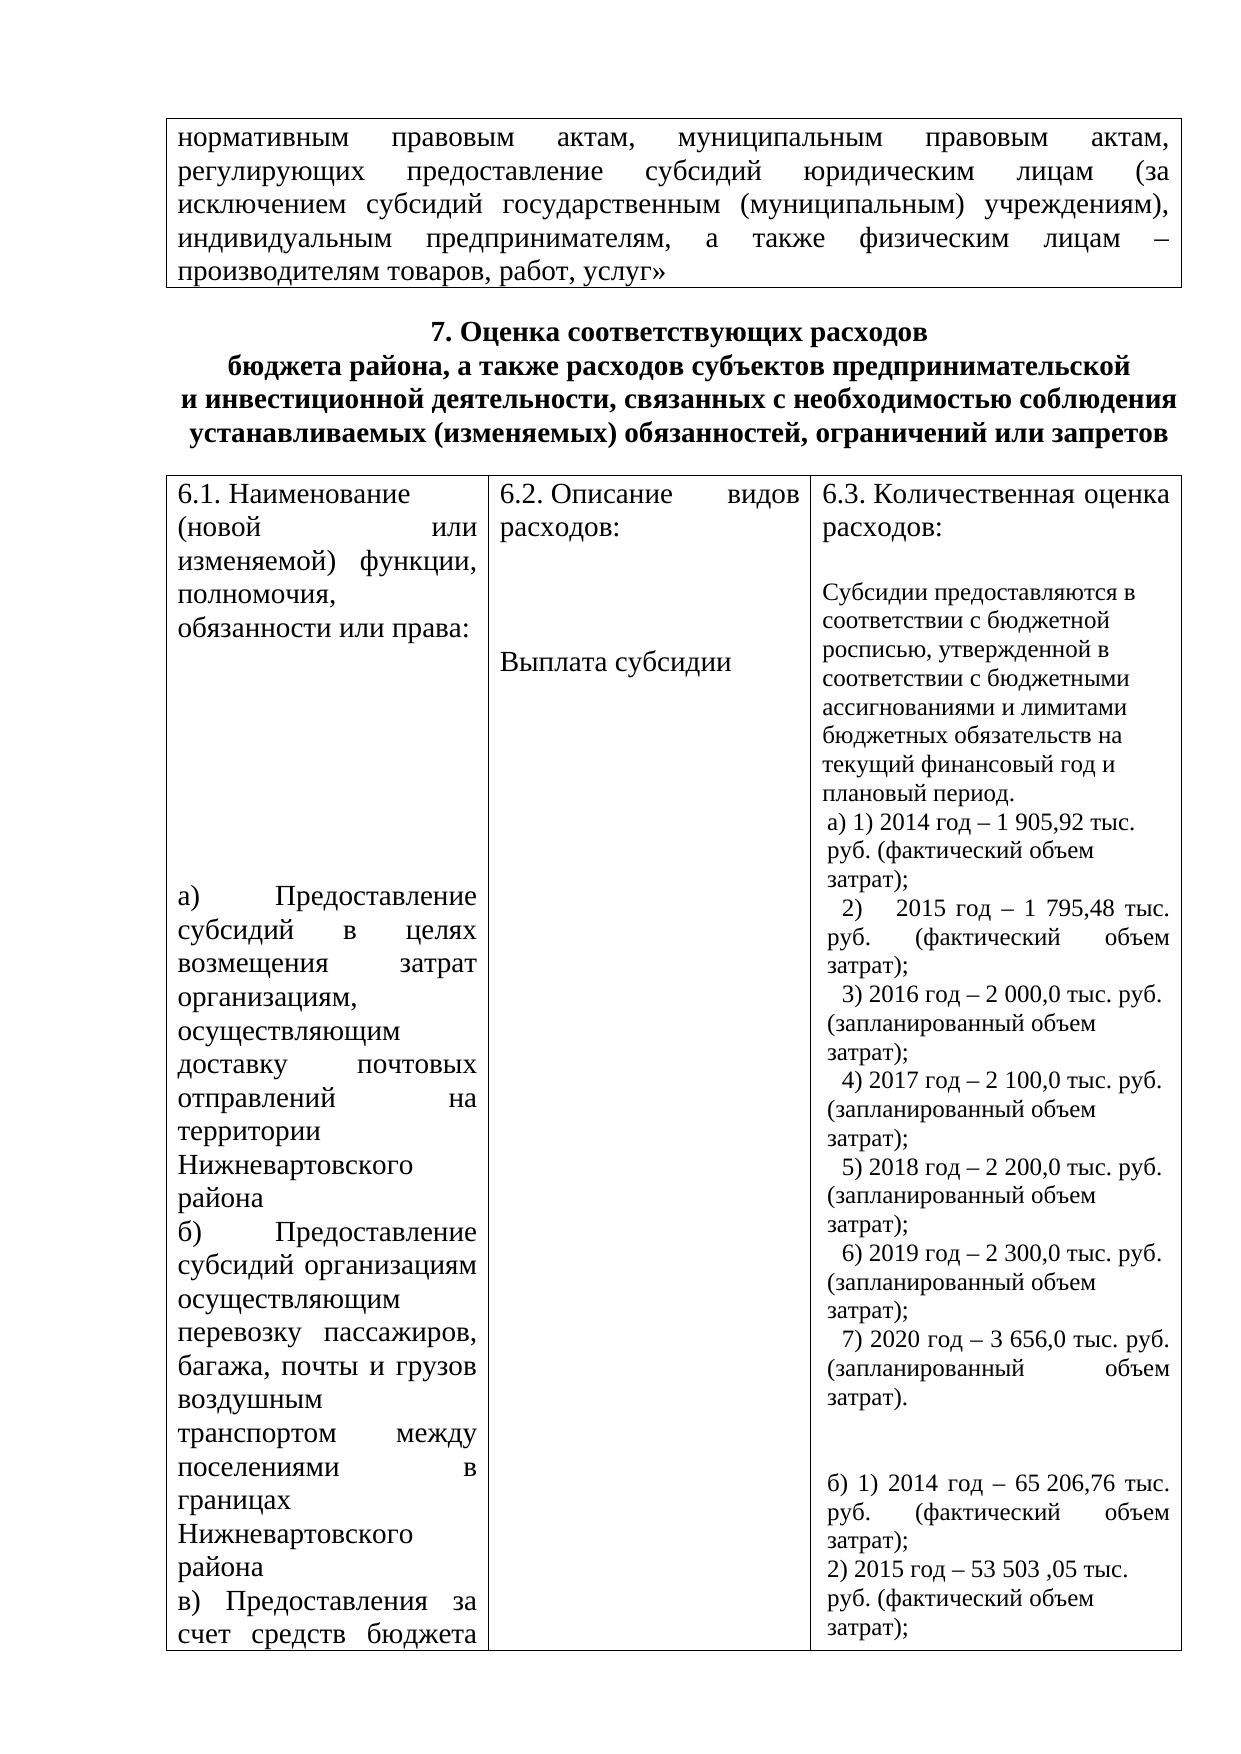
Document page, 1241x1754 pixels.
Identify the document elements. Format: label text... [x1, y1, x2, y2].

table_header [489, 476, 810, 1650]
text и инвестиционной деятельности, связанных с необходимостью соблюдения устанавливаемых (изменяемых) обязанностей, ограничений или запретов [177, 381, 1181, 448]
text бюджета района, а также расходов субъектов предпринимательской [177, 348, 1181, 381]
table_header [167, 476, 488, 1650]
text 7. Оценка соответствующих расходов [177, 314, 1181, 348]
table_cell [167, 119, 1181, 287]
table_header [811, 476, 1181, 1650]
